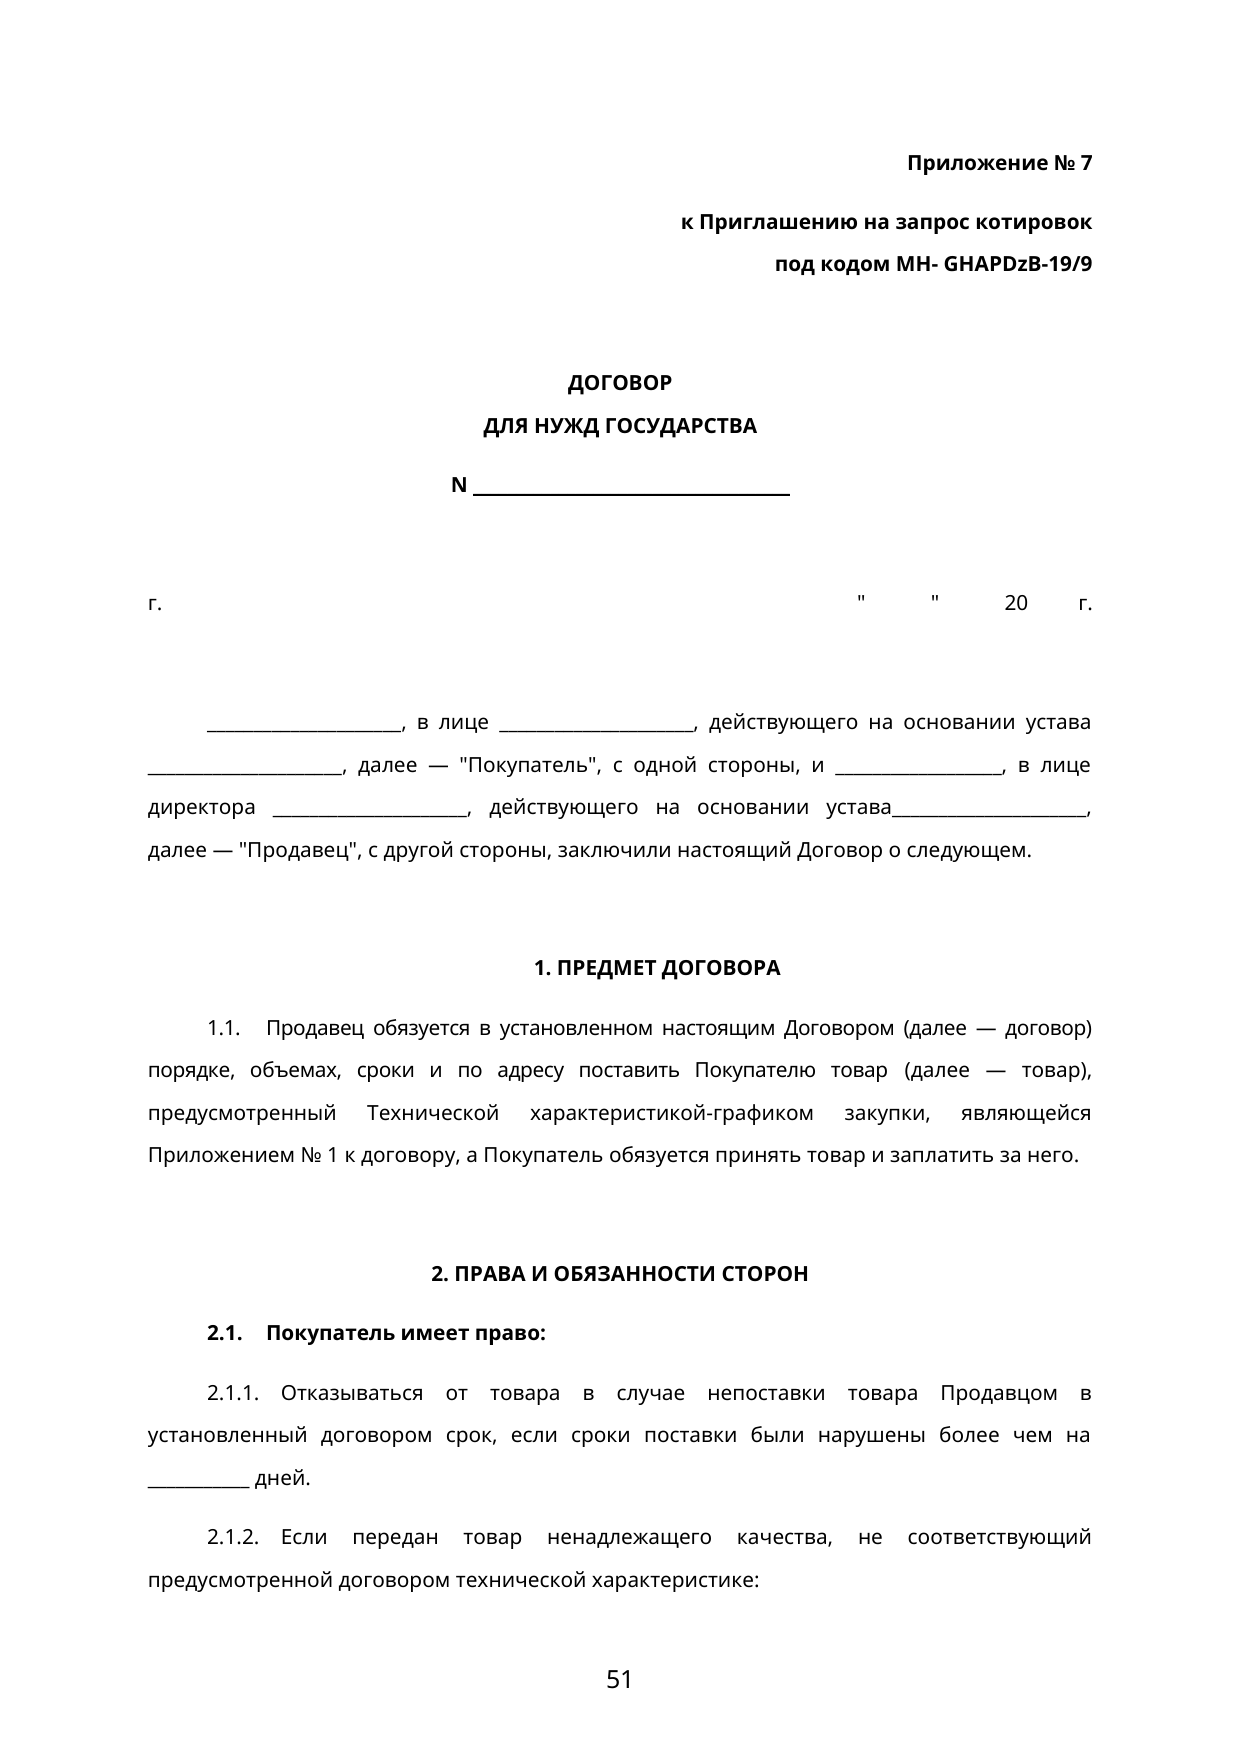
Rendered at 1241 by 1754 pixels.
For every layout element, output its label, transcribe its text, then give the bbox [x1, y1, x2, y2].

text N _____________________________________ [133, 470, 1092, 498]
text 1. ПРЕДМЕТ ДОГОВОРА [148, 953, 1092, 982]
text 2.1. Покупатель имеет право: [148, 1318, 1092, 1347]
text Приложение № 7 [148, 148, 1092, 176]
text к Приглашению на запрос котировок под кодом MH- GHAPDzB-19/9 [148, 207, 1092, 278]
text ДОГОВОР ДЛЯ НУЖД ГОСУДАРСТВА [148, 368, 1092, 439]
table_header г. [136, 589, 620, 648]
text 2.1.1. Отказываться от товара в случае непоставки товара Продавцом в установленный договором срок, если сроки поставки были нарушены более чем на ___________ дней. [148, 1378, 1092, 1491]
text 1.1. Продавец обязуется в установленном настоящим Договором (далее — договор) порядке, объемах, сроки и по адресу поставить Покупателю товар (далее — товар), предусмотренный Технической характеристикой-графиком закупки, являющейся Приложением № 1 к договору, а Покупатель обязуется принять товар и заплатить за него. [148, 1013, 1092, 1169]
text 2.1.2. Если передан товар ненадлежащего качества, не соответствующий предусмотренной договором технической характеристике: [148, 1522, 1092, 1593]
text 2. ПРАВА И ОБЯЗАННОСТИ СТОРОН [148, 1259, 1092, 1288]
text _____________________, в лице _____________________, действующего на основании устава _____________________, далее — "Покупатель", с одной стороны, и __________________, в лице директора _____________________, действующего на основании устава_____________________, далее — "Продавец", с другой стороны, заключили настоящий Договор о следующем. [148, 707, 1092, 863]
table_header " " 20 г. [620, 589, 1104, 648]
